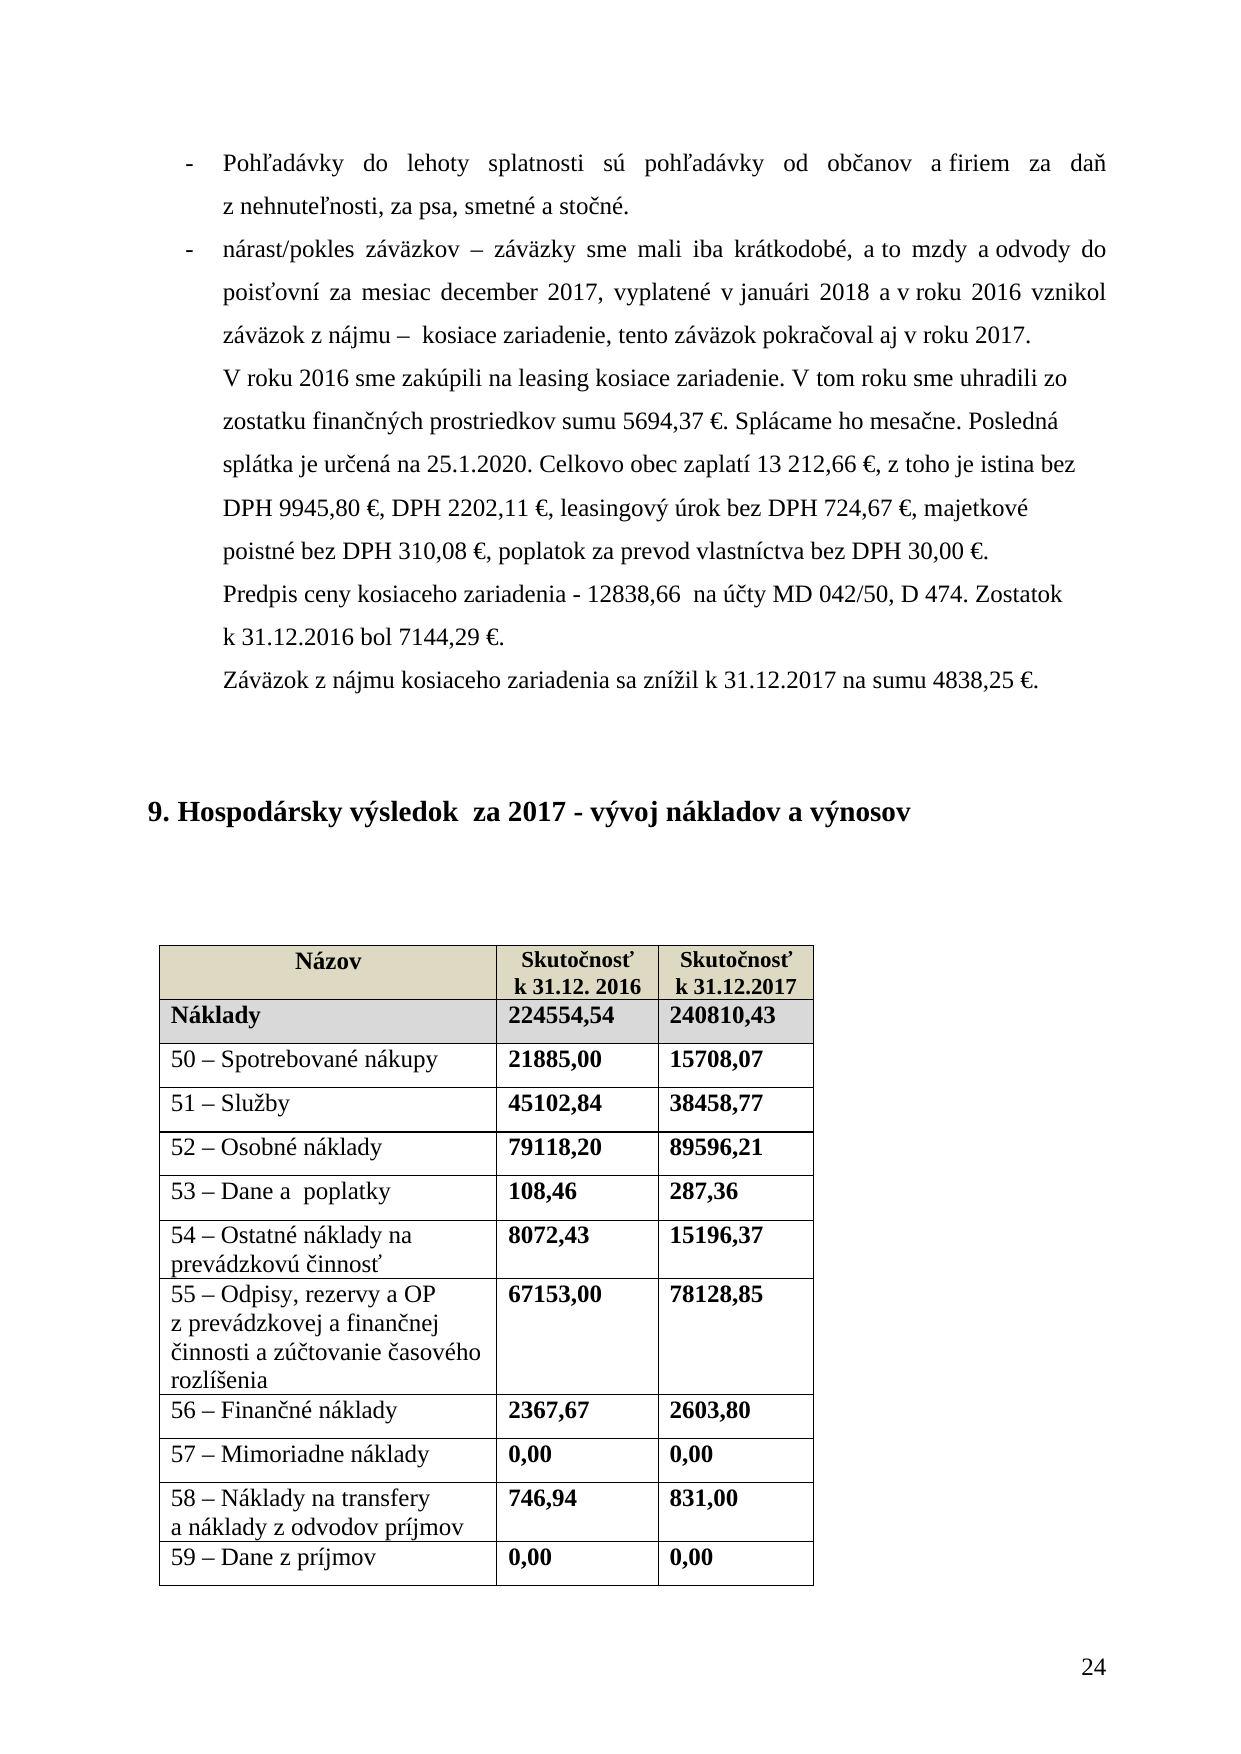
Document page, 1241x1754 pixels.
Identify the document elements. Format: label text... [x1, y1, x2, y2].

table_header Skutočnosť k 31.12. 2016 [497, 946, 658, 999]
table_header Skutočnosť k 31.12.2017 [659, 946, 813, 999]
table_cell 0,00 [659, 1439, 813, 1482]
table_cell 56 – Finančné náklady [160, 1395, 496, 1438]
list Hospodársky výsledok za 2017 - vývoj nákladov a výnosov [148, 794, 1106, 828]
list Predpis ceny kosiaceho zariadenia - 12838,66 na účty MD 042/50, D 474. Zostatok k 31.12.2016 bol 7144,29 €. [223, 579, 1106, 651]
table_cell 45102,84 [497, 1088, 658, 1131]
table_cell 50 – Spotrebované nákupy [160, 1044, 496, 1087]
list Záväzok z nájmu kosiaceho zariadenia sa znížil k 31.12.2017 na sumu 4838,25 €. [223, 665, 1106, 694]
table_cell 0,00 [497, 1439, 658, 1482]
table_cell 0,00 [497, 1542, 658, 1585]
table_cell 831,00 [659, 1483, 813, 1541]
list Pohľadávky do lehoty splatnosti sú pohľadávky od občanov a firiem za daň z nehnuteľnosti, za psa, smetné a stočné. [185, 148, 1106, 219]
table_cell 78128,85 [659, 1279, 813, 1394]
table_cell 38458,77 [659, 1088, 813, 1131]
table_cell 15196,37 [659, 1221, 813, 1278]
table_cell 2603,80 [659, 1395, 813, 1438]
table_cell 52 – Osobné náklady [160, 1133, 496, 1175]
table_cell 55 – Odpisy, rezervy a OP z prevádzkovej a finančnej činnosti a zúčtovanie časového rozlíšenia [160, 1279, 496, 1394]
table_cell 89596,21 [659, 1133, 813, 1175]
table_cell 67153,00 [497, 1279, 658, 1394]
table_cell 57 – Mimoriadne náklady [160, 1439, 496, 1482]
table_cell 15708,07 [659, 1044, 813, 1087]
table_cell 58 – Náklady na transfery a náklady z odvodov príjmov [160, 1483, 496, 1541]
table_cell 21885,00 [497, 1044, 658, 1087]
table_cell Náklady [160, 1000, 496, 1043]
table_cell 53 – Dane a poplatky [160, 1176, 496, 1219]
table_cell 287,36 [659, 1176, 813, 1219]
table_cell 59 – Dane z príjmov [160, 1542, 496, 1585]
table_cell 108,46 [497, 1176, 658, 1219]
table_cell 746,94 [497, 1483, 658, 1541]
table_cell 79118,20 [497, 1133, 658, 1175]
table_cell 240810,43 [659, 1000, 813, 1043]
table_header Názov [160, 946, 496, 999]
table_cell 51 – Služby [160, 1088, 496, 1131]
table_cell 0,00 [659, 1542, 813, 1585]
list nárast/pokles záväzkov – záväzky sme mali iba krátkodobé, a to mzdy a odvody do poisťovní za mesiac december 2017, vyplatené v januári 2018 a v roku 2016 vznikol záväzok z nájmu – kosiace zariadenie, tento záväzok pokračoval aj v roku 2017. [185, 234, 1106, 349]
table_cell 2367,67 [497, 1395, 658, 1438]
table_cell 224554,54 [497, 1000, 658, 1043]
table_cell 54 – Ostatné náklady na prevádzkovú činnosť [160, 1221, 496, 1278]
table_cell 8072,43 [497, 1221, 658, 1278]
list V roku 2016 sme zakúpili na leasing kosiace zariadenie. V tom roku sme uhradili zo zostatku finančných prostriedkov sumu 5694,37 €. Splácame ho mesačne. Posledná splátka je určená na 25.1.2020. Celkovo obec zaplatí 13 212,66 €, z toho je istina bez DPH 9945,80 €, DPH 2202,11 €, leasingový úrok bez DPH 724,67 €, majetkové poistné bez DPH 310,08 €, poplatok za prevod vlastníctva bez DPH 30,00 €. [223, 363, 1106, 564]
